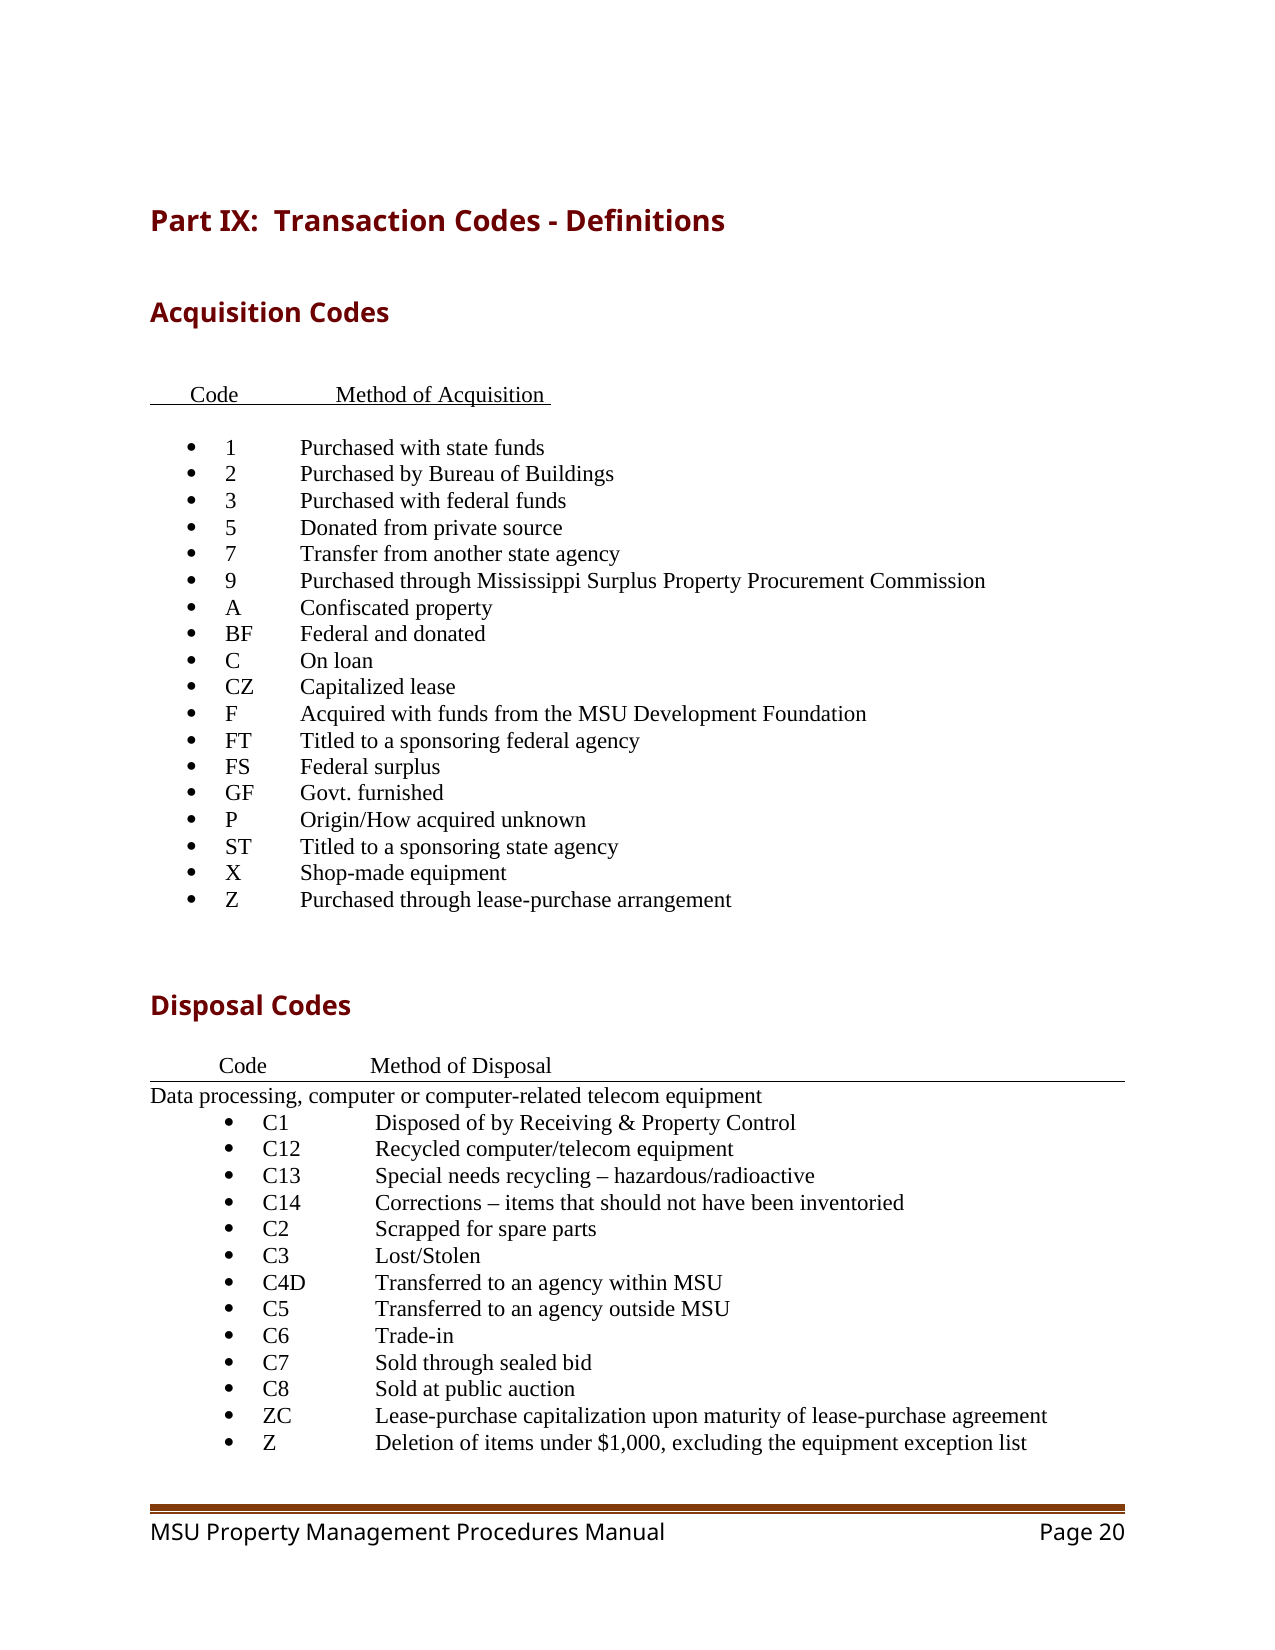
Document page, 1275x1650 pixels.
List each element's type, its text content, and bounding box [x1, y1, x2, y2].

list C3 Lost/Stolen [225, 1242, 1125, 1268]
list C5 Transferred to an agency outside MSU [225, 1295, 1125, 1322]
list ST Titled to a sponsoring state agency [187, 832, 1125, 859]
list Z Deletion of items under $1,000, excluding the equipment exception list [225, 1428, 1125, 1455]
list A Confiscated property [187, 593, 1125, 620]
list BF Federal and donated [187, 620, 1125, 647]
list C8 Sold at public auction [225, 1375, 1125, 1402]
list 7 Transfer from another state agency [187, 540, 1125, 567]
list P Origin/How acquired unknown [187, 806, 1125, 832]
subtitle Part IX: Transaction Codes - Definitions [150, 200, 1125, 240]
list C7 Sold through sealed bid [225, 1348, 1125, 1375]
list 3 Purchased with federal funds [187, 487, 1125, 513]
list GF Govt. furnished [187, 779, 1125, 806]
list 5 Donated from private source [187, 513, 1125, 540]
list Z Purchased through lease-purchase arrangement [187, 886, 1125, 912]
list 2 Purchased by Bureau of Buildings [187, 460, 1125, 487]
subtitle Disposal Codes [150, 986, 1125, 1023]
list C2 Scrapped for spare parts [225, 1215, 1125, 1242]
list C12 Recycled computer/telecom equipment [225, 1135, 1125, 1162]
list C6 Trade-in [225, 1322, 1125, 1348]
list C13 Special needs recycling – hazardous/radioactive [225, 1162, 1125, 1188]
list CZ Capitalized lease [187, 673, 1125, 700]
list 9 Purchased through Mississippi Surplus Property Procurement Commission [187, 567, 1125, 593]
text Code Method of Disposal [150, 1052, 1125, 1081]
text Code Method of Acquisition [150, 381, 1125, 407]
list C1 Disposed of by Receiving & Property Control [225, 1108, 1125, 1135]
list C14 Corrections – items that should not have been inventoried [225, 1188, 1125, 1215]
text Data processing, computer or computer-related telecom equipment [150, 1082, 1125, 1108]
list FT Titled to a sponsoring federal agency [187, 726, 1125, 753]
list C4D Transferred to an agency within MSU [225, 1268, 1125, 1295]
subtitle Acquisition Codes [150, 294, 1125, 331]
list X Shop-made equipment [187, 859, 1125, 886]
list F Acquired with funds from the MSU Development Foundation [187, 700, 1125, 726]
list 1 Purchased with state funds [187, 433, 1125, 460]
list FS Federal surplus [187, 753, 1125, 779]
list C On loan [187, 647, 1125, 673]
list ZC Lease-purchase capitalization upon maturity of lease-purchase agreement [225, 1402, 1125, 1428]
